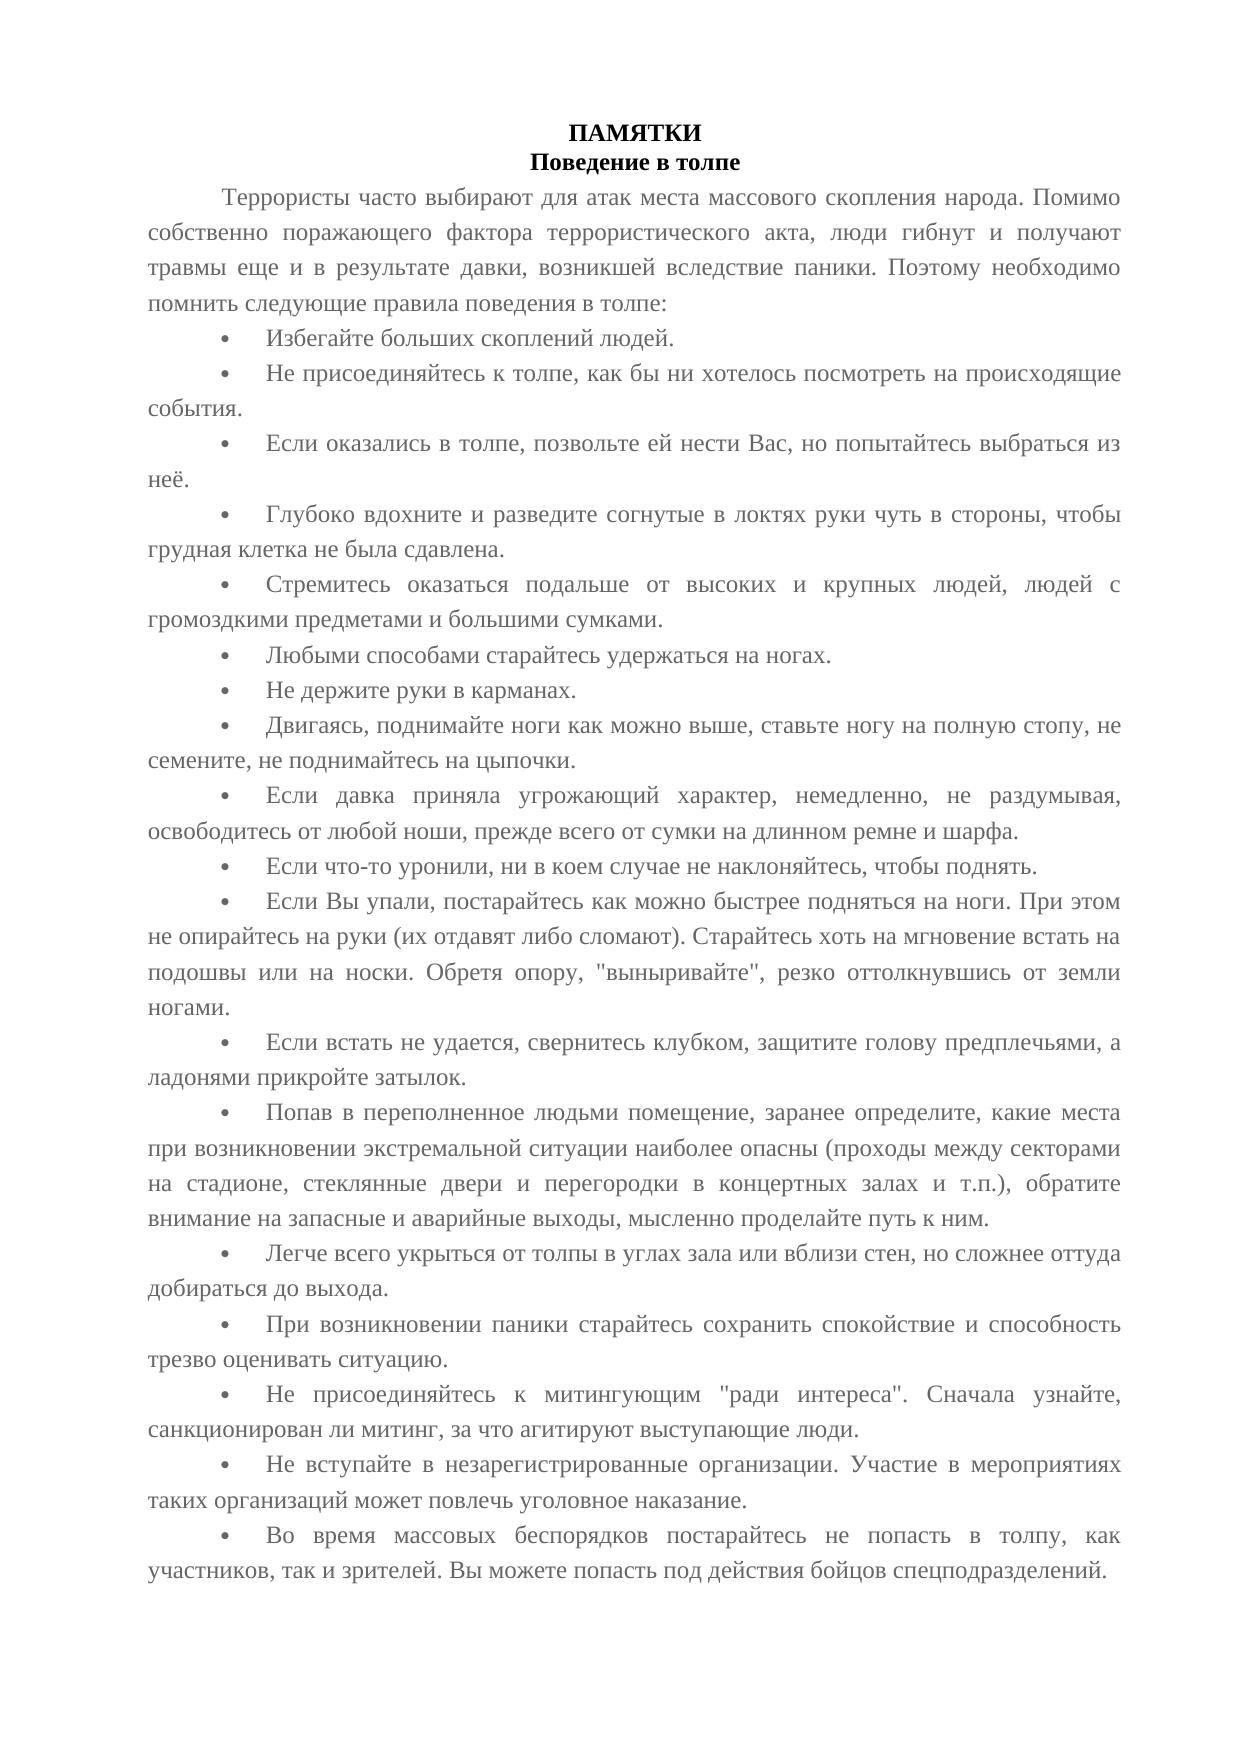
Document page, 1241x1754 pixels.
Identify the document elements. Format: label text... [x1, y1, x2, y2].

list Если что-то уронили, ни в коем случае не наклоняйтесь, чтобы поднять. [148, 844, 1122, 880]
list Во время массовых беспорядков постарайтесь не попасть в толпу, как участников, так и зрителей. Вы можете попасть под действия бойцов спецподразделений. [148, 1513, 1122, 1584]
list Не присоединяйтесь к толпе, как бы ни хотелось посмотреть на происходящие события. [148, 352, 1122, 422]
text Поведение в толпе [118, 147, 1152, 176]
list Глубоко вдохните и разведите согнутые в локтях руки чуть в стороны, чтобы грудная клетка не была сдавлена. [148, 492, 1122, 563]
list Избегайте больших скоплений людей. [148, 316, 1122, 352]
list Стремитесь оказаться подальше от высоких и крупных людей, людей с громоздкими предметами и большими сумками. [148, 563, 1122, 633]
list Любыми способами старайтесь удержаться на ногах. [148, 633, 1122, 668]
text ПАМЯТКИ [118, 118, 1152, 147]
list При возникновении паники старайтесь сохранить спокойствие и способность трезво оценивать ситуацию. [148, 1302, 1122, 1373]
list Легче всего укрыться от толпы в углах зала или вблизи стен, но сложнее оттуда добираться до выхода. [148, 1232, 1122, 1302]
list Не присоединяйтесь к митингующим "ради интереса". Сначала узнайте, санкционирован ли митинг, за что агитируют выступающие люди. [148, 1373, 1122, 1443]
list Попав в переполненное людьми помещение, заранее определите, какие места при возникновении экстремальной ситуации наиболее опасны (проходы между секторами на стадионе, стеклянные двери и перегородки в концертных залах и т.п.), обратите внимание на запасные и аварийные выходы, мысленно проделайте путь к ним. [148, 1091, 1122, 1232]
list Двигаясь, поднимайте ноги как можно выше, ставьте ногу на полную стопу, не семените, не поднимайтесь на цыпочки. [148, 704, 1122, 774]
list Если Вы упали, постарайтесь как можно быстрее подняться на ноги. При этом не опирайтесь на руки (их отдавят либо сломают). Старайтесь хоть на мгновение встать на подошвы или на носки. Обретя опору, "выныривайте", резко оттолкнувшись от земли ногами. [148, 880, 1122, 1021]
list Не вступайте в незарегистрированные организации. Участие в мероприятиях таких организаций может повлечь уголовное наказание. [148, 1443, 1122, 1513]
list Не держите руки в карманах. [148, 668, 1122, 704]
list Если оказались в толпе, позвольте ей нести Вас, но попытайтесь выбраться из неё. [148, 422, 1122, 492]
list Если встать не удается, свернитесь клубком, защитите голову предплечьями, а ладонями прикройте затылок. [148, 1021, 1122, 1091]
text Террористы часто выбирают для атак места массового скопления народа. Помимо собственно поражающего фактора террористического акта, люди гибнут и получают травмы еще и в результате давки, возникшей вследствие паники. Поэтому необходимо помнить следующие правила поведения в толпе: [148, 176, 1122, 316]
list Если давка приняла угрожающий характер, немедленно, не раздумывая, освободитесь от любой ноши, прежде всего от сумки на длинном ремне и шарфа. [148, 774, 1122, 844]
